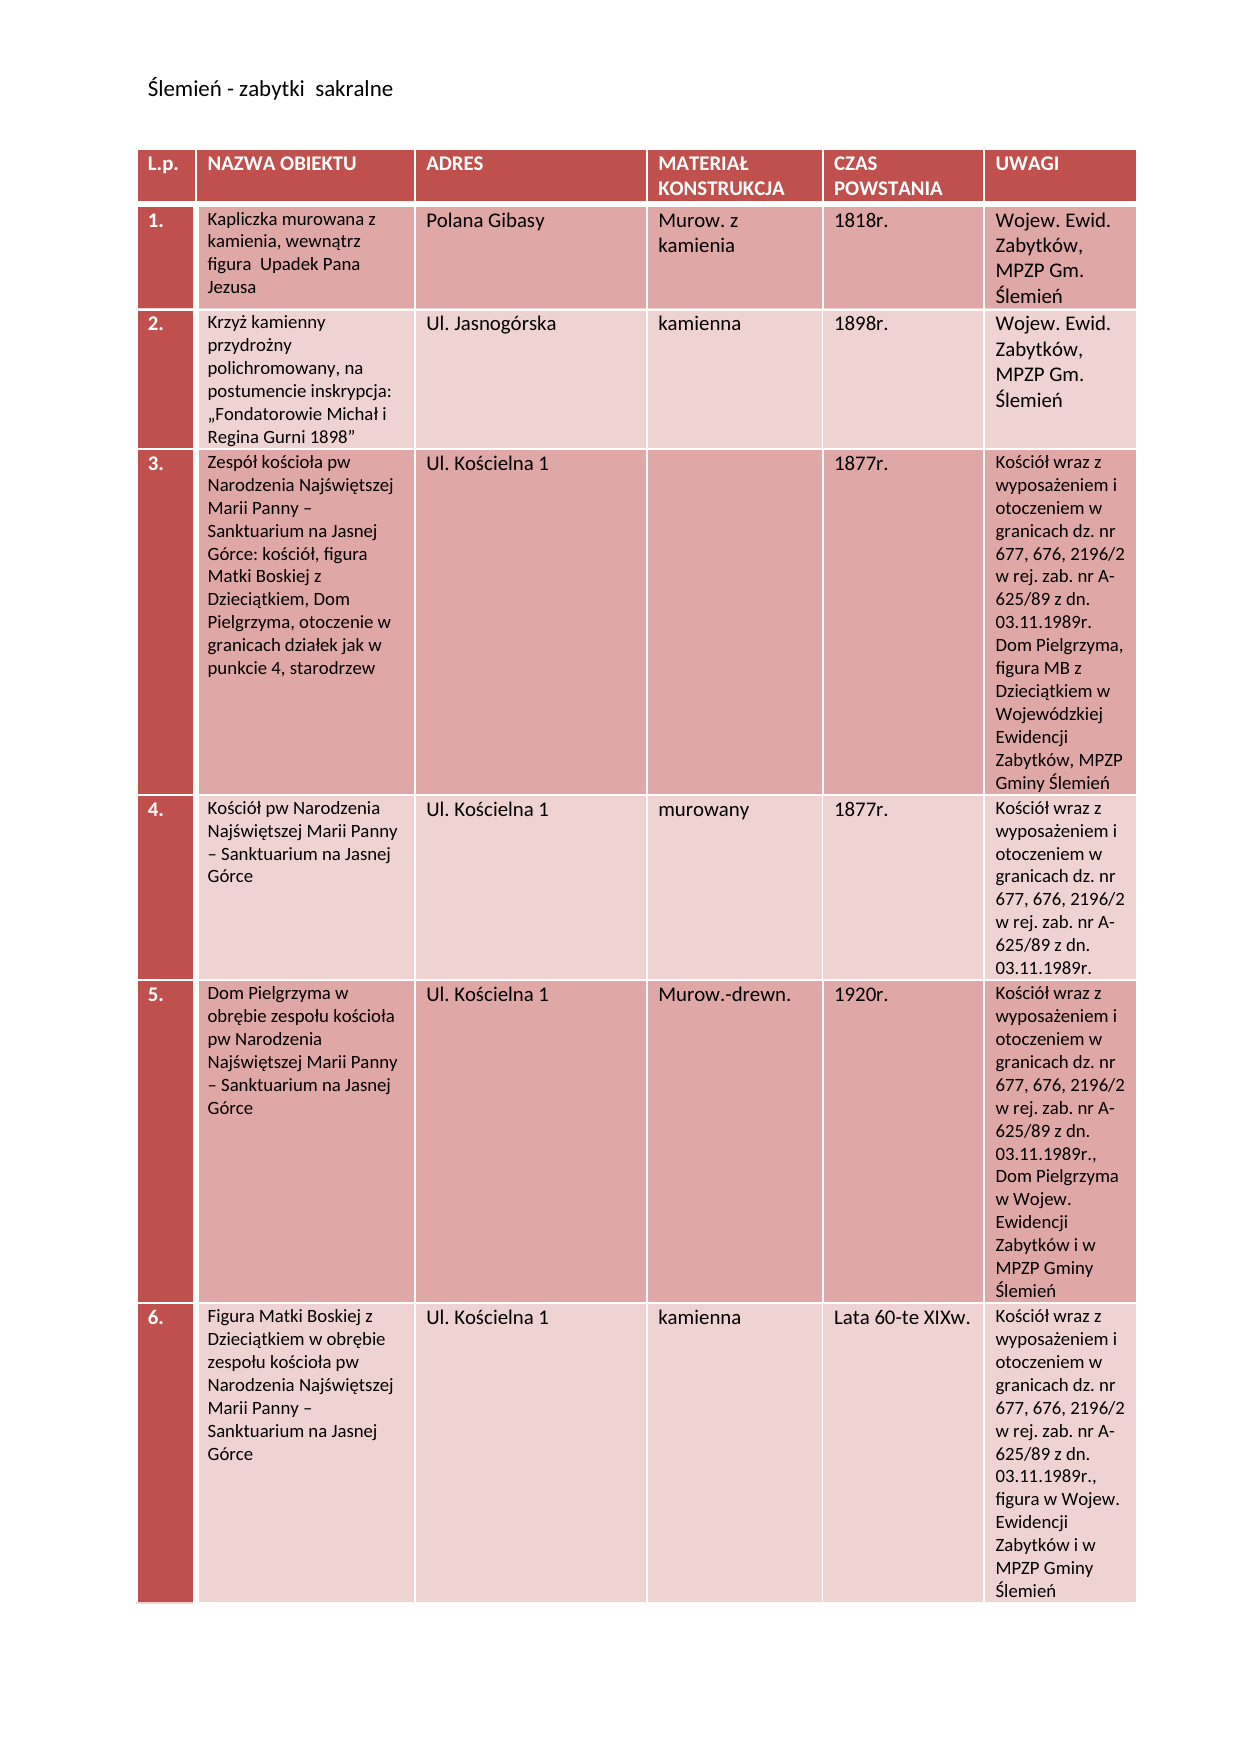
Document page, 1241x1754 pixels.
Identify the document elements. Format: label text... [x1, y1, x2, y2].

table_header MATERIAŁ KONSTRUKCJA [648, 150, 822, 201]
table_cell 1818r. [824, 207, 983, 308]
table_header L.p. [138, 150, 195, 201]
table_header CZAS POWSTANIA [824, 150, 983, 201]
table_cell 6. [138, 1304, 193, 1602]
table_cell 2. [138, 311, 193, 448]
table_header NAZWA OBIEKTU [197, 150, 414, 201]
table_cell murowany [648, 796, 822, 979]
table_cell 4. [138, 796, 193, 979]
table_cell Kościół pw Narodzenia Najświętszej Marii Panny – Sanktuarium na Jasnej Górce [199, 796, 414, 979]
table_cell Wojew. Ewid. Zabytków, MPZP Gm. Ślemień [985, 207, 1136, 308]
table_cell Kościół wraz z wyposażeniem i otoczeniem w granicach dz. nr 677, 676, 2196/2 w rej. zab. nr A-625/89 z dn. 03.11.1989r. [985, 796, 1136, 979]
table_cell Ul. Kościelna 1 [416, 796, 646, 979]
table_cell 1898r. [823, 311, 983, 448]
table_cell 1877r. [823, 796, 983, 979]
table_cell Ul. Kościelna 1 [416, 981, 646, 1302]
table_cell Lata 60-te XIXw. [823, 1304, 983, 1602]
table_cell 1. [138, 207, 193, 308]
table_cell Polana Gibasy [416, 207, 646, 308]
table_cell [648, 450, 822, 794]
table_cell Kościół wraz z wyposażeniem i otoczeniem w granicach dz. nr 677, 676, 2196/2 w rej. zab. nr A-625/89 z dn. 03.11.1989r., figura w Wojew. Ewidencji Zabytków i w MPZP Gminy Ślemień [985, 1304, 1136, 1602]
table_cell Murow. z kamienia [648, 207, 822, 308]
table_cell Ul. Jasnogórska [416, 311, 646, 448]
table_cell Kościół wraz z wyposażeniem i otoczeniem w granicach dz. nr 677, 676, 2196/2 w rej. zab. nr A-625/89 z dn. 03.11.1989r. Dom Pielgrzyma, figura MB z Dzieciątkiem w Wojewódzkiej Ewidencji Zabytków, MPZP Gminy Ślemień [985, 450, 1136, 794]
table_cell Wojew. Ewid. Zabytków, MPZP Gm. Ślemień [985, 311, 1136, 448]
table_cell Kościół wraz z wyposażeniem i otoczeniem w granicach dz. nr 677, 676, 2196/2 w rej. zab. nr A-625/89 z dn. 03.11.1989r., Dom Pielgrzyma w Wojew. Ewidencji Zabytków i w MPZP Gminy Ślemień [985, 981, 1136, 1302]
table_cell 1877r. [824, 450, 983, 794]
table_cell Dom Pielgrzyma w obrębie zespołu kościoła pw Narodzenia Najświętszej Marii Panny – Sanktuarium na Jasnej Górce [199, 981, 414, 1302]
table_header ADRES [416, 150, 646, 201]
table_cell Ul. Kościelna 1 [416, 1304, 646, 1602]
table_cell kamienna [648, 1304, 822, 1602]
table_cell 3. [138, 450, 193, 794]
table_cell Figura Matki Boskiej z Dzieciątkiem w obrębie zespołu kościoła pw Narodzenia Najświętszej Marii Panny – Sanktuarium na Jasnej Górce [199, 1304, 414, 1602]
table_cell Krzyż kamienny przydrożny polichromowany, na postumencie inskrypcja: „Fondatorowie Michał i Regina Gurni 1898” [199, 311, 414, 448]
table_cell Kapliczka murowana z kamienia, wewnątrz figura Upadek Pana Jezusa [199, 207, 414, 308]
table_cell Ul. Kościelna 1 [416, 450, 646, 794]
table_cell 5. [138, 981, 193, 1302]
table_cell Zespół kościoła pw Narodzenia Najświętszej Marii Panny – Sanktuarium na Jasnej Górce: kościół, figura Matki Boskiej z Dzieciątkiem, Dom Pielgrzyma, otoczenie w granicach działek jak w punkcie 4, starodrzew [199, 450, 414, 794]
table_cell Murow.-drewn. [648, 981, 822, 1302]
table_cell 1920r. [824, 981, 983, 1302]
table_cell kamienna [648, 311, 822, 448]
table_header UWAGI [985, 150, 1136, 201]
